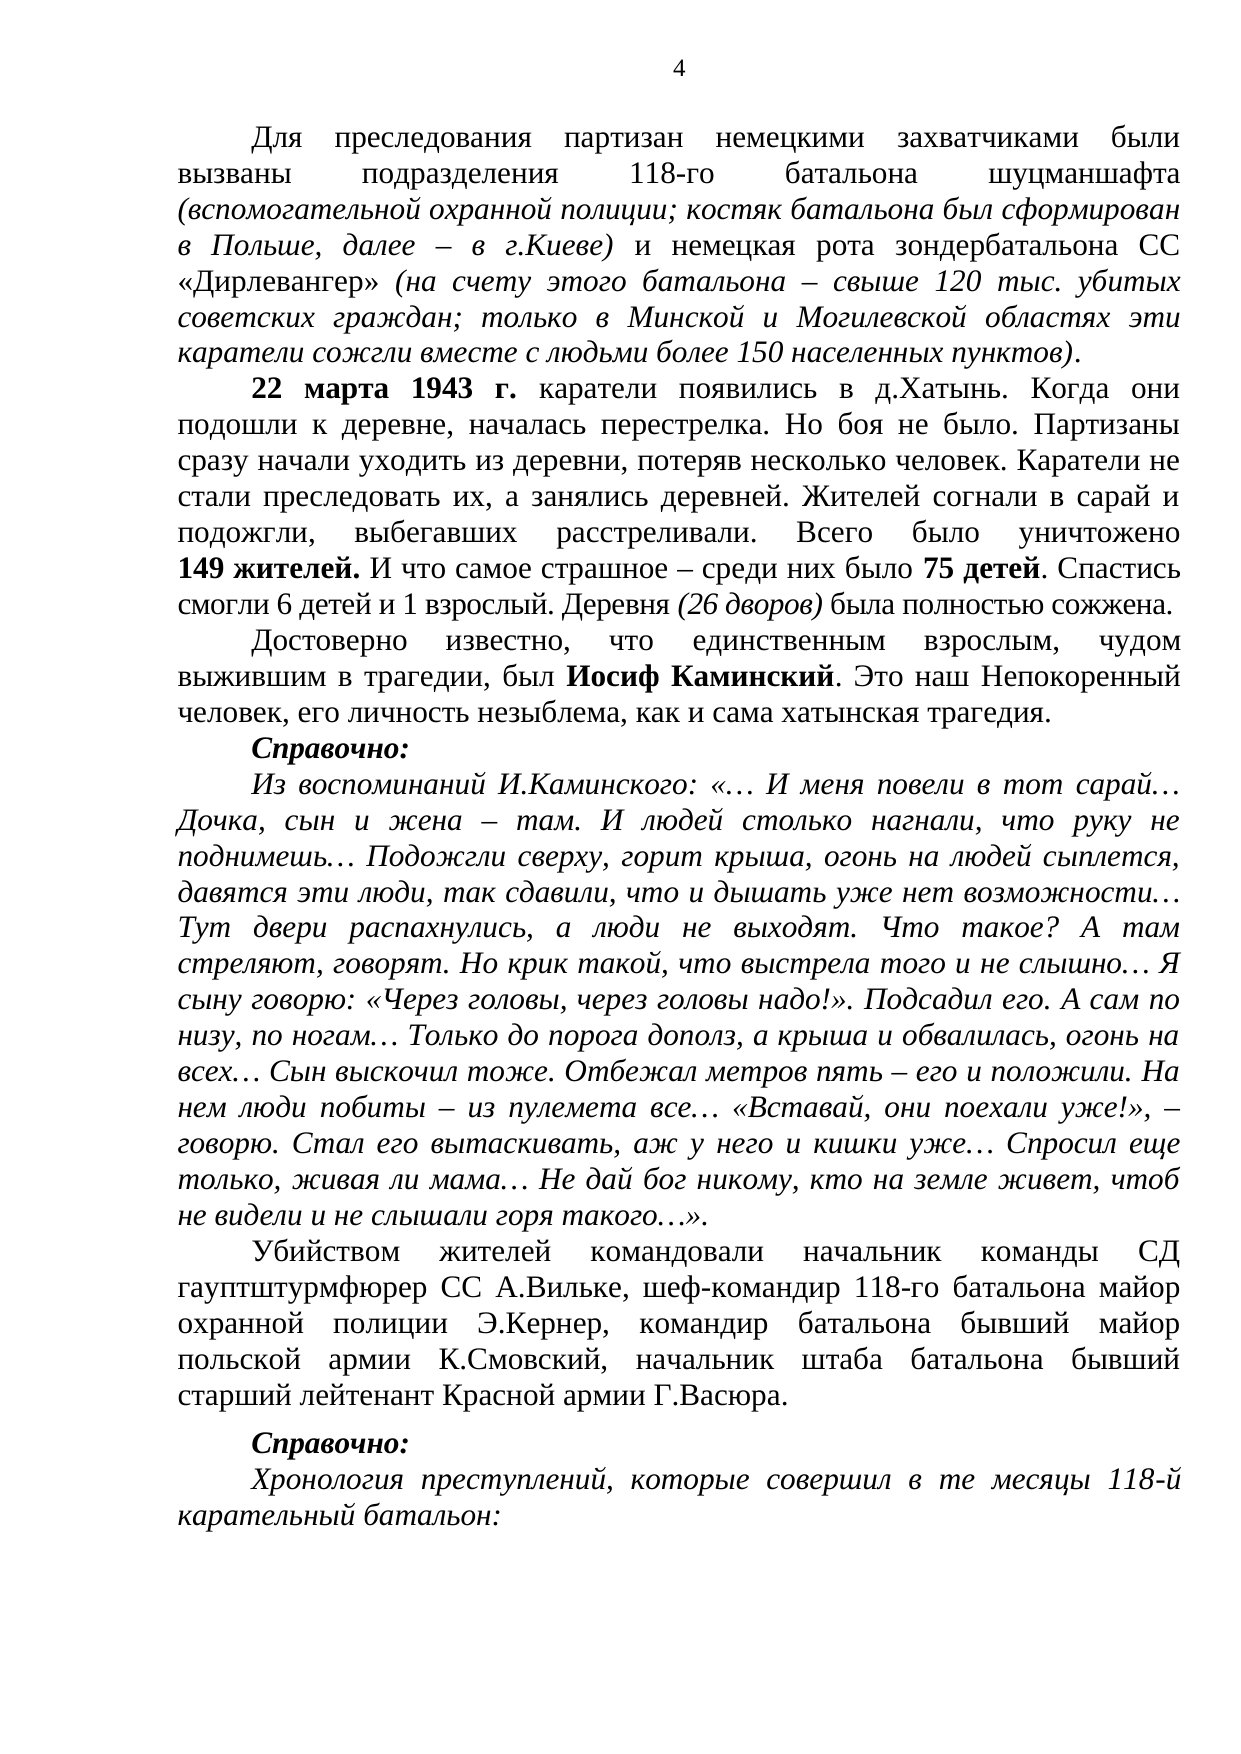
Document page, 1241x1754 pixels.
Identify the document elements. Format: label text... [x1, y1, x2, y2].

text Убийством жителей командовали начальник команды СД гауптштурмфюрер СС А.Вильке, шеф-командир 118-го батальона майор охранной полиции Э.Кернер, командир батальона бывший майор польской армии К.Смовский, начальник штаба батальона бывший старший лейтенант Красной армии Г.Васюра. [177, 1232, 1181, 1412]
text Справочно: [177, 729, 1181, 765]
text 22 марта 1943 г. каратели появились в д.Хатынь. Когда они подошли к деревне, началась перестрелка. Но боя не было. Партизаны сразу начали уходить из деревни, потеряв несколько человек. Каратели не стали преследовать их, а занялись деревней. Жителей согнали в сарай и подожгли, выбегавших расстреливали. Всего было уничтожено 149 жителей. И что самое страшное – среди них было 75 детей. Спастись смогли 6 детей и 1 взрослый. Деревня (26 дворов) была полностью сожжена. [177, 370, 1181, 621]
text Достоверно известно, что единственным взрослым, чудом выжившим в трагедии, был Иосиф Каминский. Это наш Непокоренный человек, его личность незыблема, как и сама хатынская трагедия. [177, 621, 1181, 729]
text Для преследования партизан немецкими захватчиками были вызваны подразделения 118-го батальона шуцманшафта (вспомогательной охранной полиции; костяк батальона был сформирован в Польше, далее – в г.Киеве) и немецкая рота зондербатальона СС «Дирлевангер» (на счету этого батальона – свыше 120 тыс. убитых советских граждан; только в Минской и Могилевской областях эти каратели сожгли вместе с людьми более 150 населенных пунктов). [177, 118, 1181, 370]
text Хронология преступлений, которые совершил в те месяцы 118-й карательный батальон: [177, 1460, 1181, 1532]
text Справочно: [177, 1424, 1181, 1460]
text Из воспоминаний И.Каминского: «… И меня повели в тот сарай… Дочка, сын и жена – там. И людей столько нагнали, что руку не поднимешь… Подожгли сверху, горит крыша, огонь на людей сыплется, давятся эти люди, так сдавили, что и дышать уже нет возможности… Тут двери распахнулись, а люди не выходят. Что такое? А там стреляют, говорят. Но крик такой, что выстрела того и не слышно… Я сыну говорю: «Через головы, через головы надо!». Подсадил его. А сам по низу, по ногам… Только до порога дополз, а крыша и обвалилась, огонь на всех… Сын выскочил тоже. Отбежал метров пять – его и положили. На нем люди побиты – из пулемета все… «Вставай, они поехали уже!», – говорю. Стал его вытаскивать, аж у него и кишки уже… Спросил еще только, живая ли мама… Не дай бог никому, кто на земле живет, чтоб не видели и не слышали горя такого…». [177, 765, 1181, 1232]
